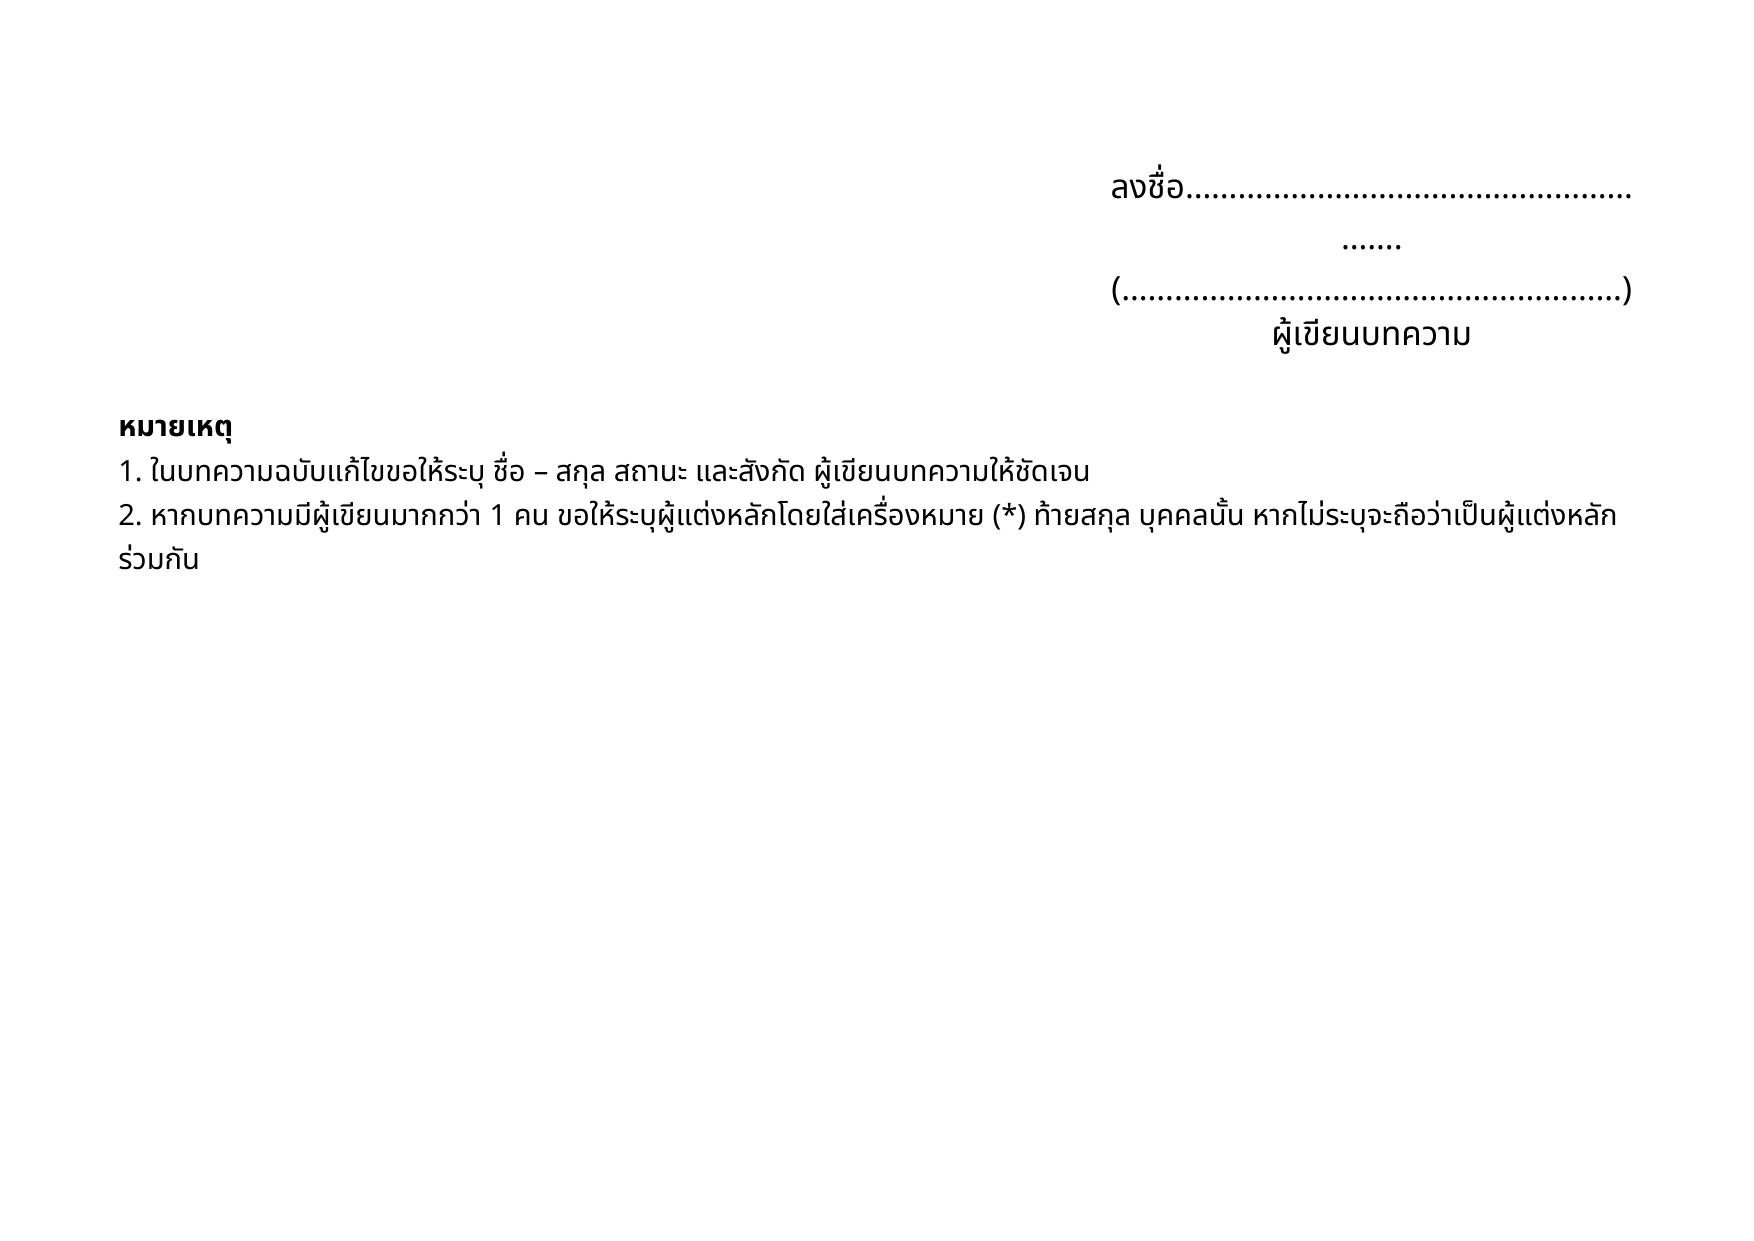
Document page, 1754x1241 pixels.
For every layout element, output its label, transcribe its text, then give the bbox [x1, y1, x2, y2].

text 1. ในบทความฉบับแก้ไขขอให้ระบุ ชื่อ – สกุล สถานะ และสังกัด ผู้เขียนบทความให้ชัดเจน [118, 450, 1636, 494]
text 2. หากบทความมีผู้เขียนมากกว่า 1 คน ขอให้ระบุผู้แต่งหลักโดยใส่เครื่องหมาย (*) ท้ายสกุล บุคคลนั้น หากไม่ระบุจะถือว่าเป็นผู้แต่งหลักร่วมกัน [118, 494, 1636, 582]
text (…………………………………………………) [1107, 264, 1636, 310]
subtitle ผู้เขียนบทความ [1107, 310, 1636, 360]
text ลงชื่อ…………………………………………………. [1107, 163, 1636, 264]
text หมายเหตุ [118, 406, 1636, 450]
